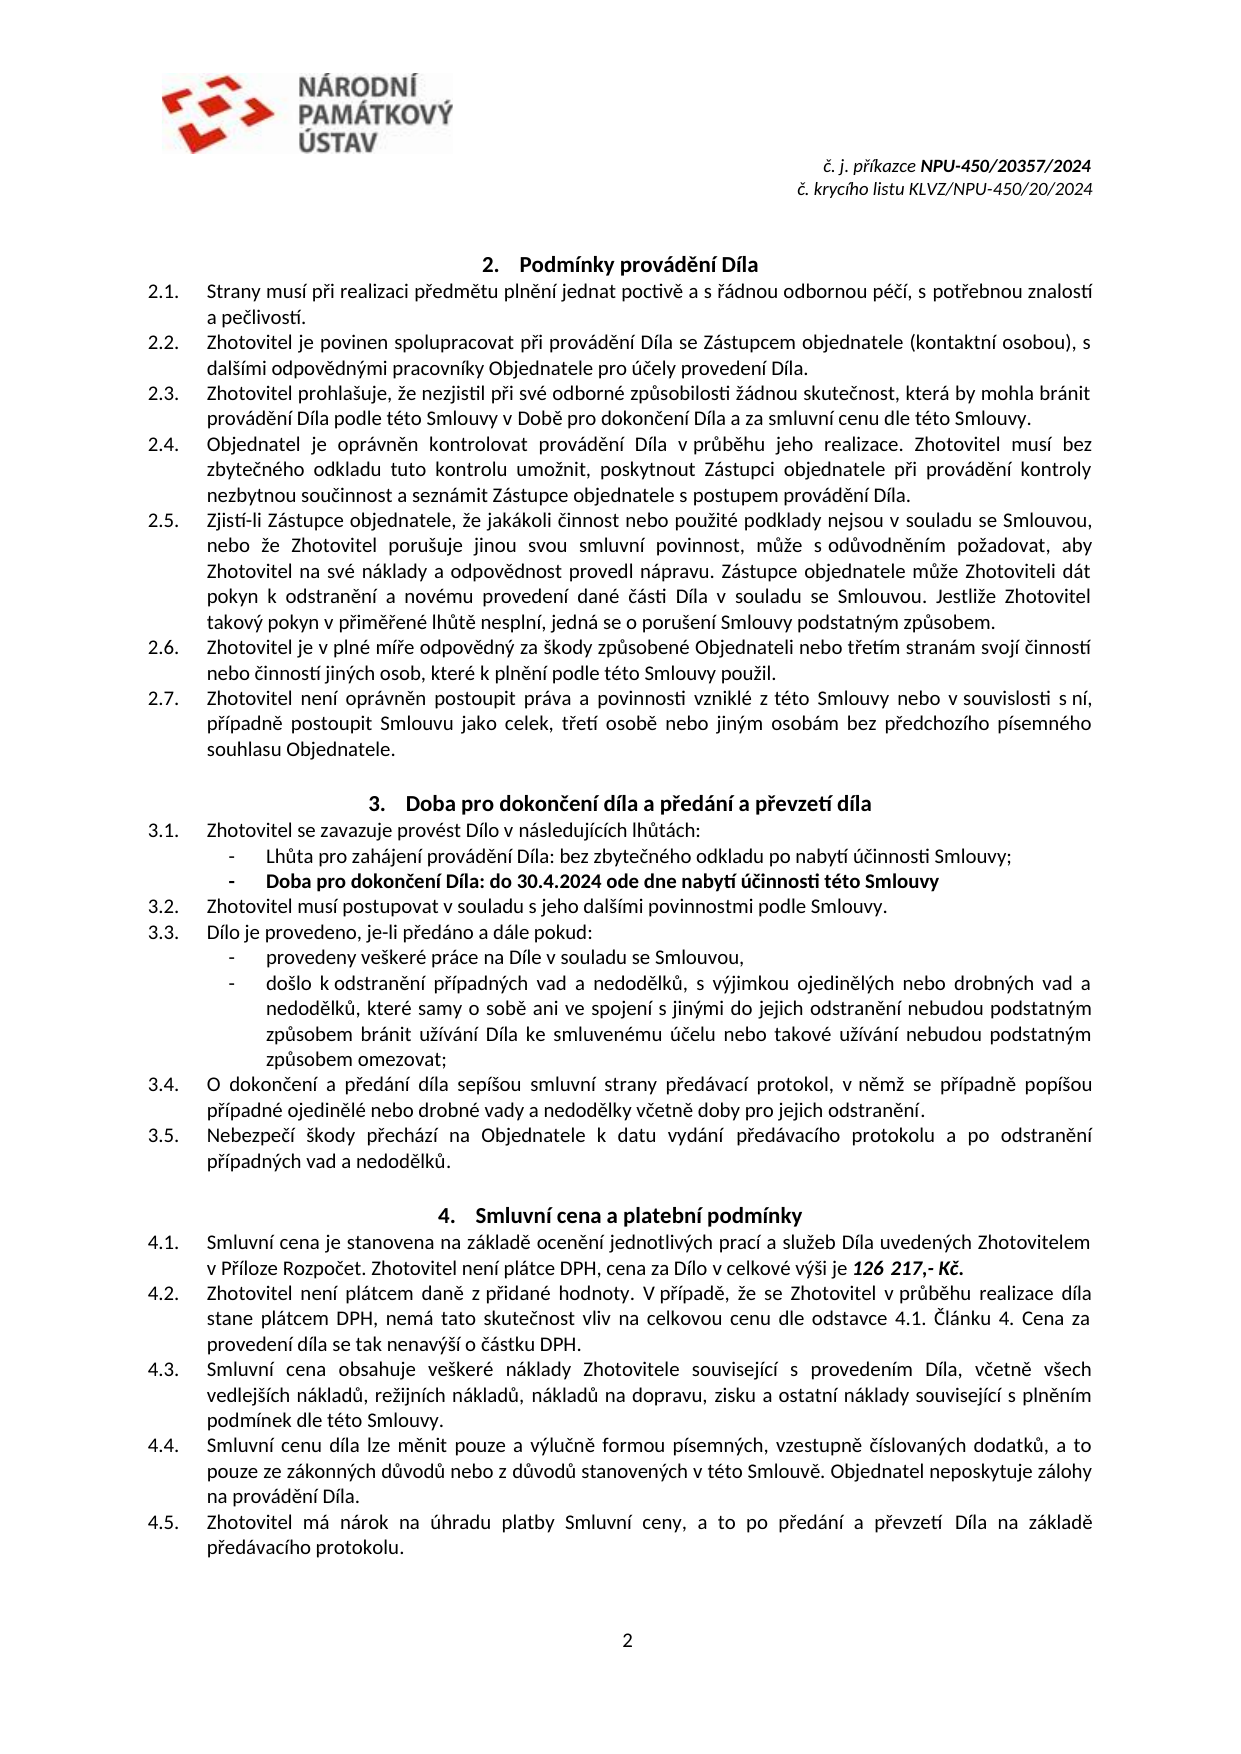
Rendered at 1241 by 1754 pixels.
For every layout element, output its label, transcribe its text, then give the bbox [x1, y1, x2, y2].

title Strany musí při realizaci předmětu plnění jednat poctivě a s řádnou odbornou péčí, s potřebnou znalostí a pečlivostí. [148, 278, 1093, 329]
title Lhůta pro zahájení provádění Díla: bez zbytečného odkladu po nabytí účinnosti Smlouvy; [228, 843, 1093, 868]
title O dokončení a předání díla sepíšou smluvní strany předávací protokol, v němž se případně popíšou případné ojedinělé nebo drobné vady a nedodělky včetně doby pro jejich odstranění. [148, 1072, 1093, 1122]
title Smluvní cena obsahuje veškeré náklady Zhotovitele související s provedením Díla, včetně všech vedlejších nákladů, režijních nákladů, nákladů na dopravu, zisku a ostatní náklady související s plněním podmínek dle této Smlouvy. [148, 1356, 1093, 1433]
title Zhotovitel je povinen spolupracovat při provádění Díla se Zástupcem objednatele (kontaktní osobou), s dalšími odpovědnými pracovníky Objednatele pro účely provedení Díla. [148, 329, 1093, 380]
title provedeny veškeré práce na Díle v souladu se Smlouvou, [228, 944, 1093, 970]
title Doba pro dokončení díla a předání a převzetí díla [148, 789, 1093, 817]
title Zhotovitel prohlašuje, že nezjistil při své odborné způsobilosti žádnou skutečnost, která by mohla bránit provádění Díla podle této Smlouvy v Době pro dokončení Díla a za smluvní cenu dle této Smlouvy. [148, 380, 1093, 431]
title Zjistí-li Zástupce objednatele, že jakákoli činnost nebo použité podklady nejsou v souladu se Smlouvou, nebo že Zhotovitel porušuje jinou svou smluvní povinnost, může s odůvodněním požadovat, aby Zhotovitel na své náklady a odpovědnost provedl nápravu. Zástupce objednatele může Zhotoviteli dát pokyn k odstranění a novému provedení dané části Díla v souladu se Smlouvou. Jestliže Zhotovitel takový pokyn v přiměřené lhůtě nesplní, jedná se o porušení Smlouvy podstatným způsobem. [148, 507, 1093, 634]
title Dílo je provedeno, je-li předáno a dále pokud: [148, 919, 1093, 944]
title Doba pro dokončení Díla: do 30.4.2024 ode dne nabytí účinnosti této Smlouvy [228, 868, 1093, 894]
picture [161, 73, 453, 154]
title Zhotovitel má nárok na úhradu platby Smluvní ceny, a to po předání a převzetí Díla na základě předávacího protokolu. [148, 1509, 1093, 1560]
title Podmínky provádění Díla [148, 250, 1093, 278]
title Objednatel je oprávněn kontrolovat provádění Díla v průběhu jeho realizace. Zhotovitel musí bez zbytečného odkladu tuto kontrolu umožnit, poskytnout Zástupci objednatele při provádění kontroly nezbytnou součinnost a seznámit Zástupce objednatele s postupem provádění Díla. [148, 431, 1093, 507]
title Zhotovitel je v plné míře odpovědný za škody způsobené Objednateli nebo třetím stranám svojí činností nebo činností jiných osob, které k plnění podle této Smlouvy použil. [148, 634, 1093, 685]
title Zhotovitel musí postupovat v souladu s jeho dalšími povinnostmi podle Smlouvy. [148, 894, 1093, 919]
list Zhotovitel není plátcem daně z přidané hodnoty. V případě, že se Zhotovitel v průběhu realizace díla stane plátcem DPH, nemá tato skutečnost vliv na celkovou cenu dle odstavce 4.1. Článku 4. Cena za provedení díla se tak nenavýší o částku DPH. [148, 1280, 1093, 1356]
title Smluvní cenu díla lze měnit pouze a výlučně formou písemných, vzestupně číslovaných dodatků, a to pouze ze zákonných důvodů nebo z důvodů stanovených v této Smlouvě. Objednatel neposkytuje zálohy na provádění Díla. [148, 1433, 1093, 1509]
title Zhotovitel není oprávněn postoupit práva a povinnosti vzniklé z této Smlouvy nebo v souvislosti s ní, případně postoupit Smlouvu jako celek, třetí osobě nebo jiným osobám bez předchozího písemného souhlasu Objednatele. [148, 685, 1093, 761]
title Zhotovitel se zavazuje provést Dílo v následujících lhůtách: [148, 817, 1093, 843]
title Smluvní cena je stanovena na základě ocenění jednotlivých prací a služeb Díla uvedených Zhotovitelem v Příloze Rozpočet. Zhotovitel není plátce DPH, cena za Dílo v celkové výši je 126 217,- Kč. [148, 1229, 1093, 1280]
title Nebezpečí škody přechází na Objednatele k datu vydání předávacího protokolu a po odstranění případných vad a nedodělků. [148, 1122, 1093, 1173]
title Smluvní cena a platební podmínky [148, 1201, 1093, 1229]
title došlo k odstranění případných vad a nedodělků, s výjimkou ojedinělých nebo drobných vad a nedodělků, které samy o sobě ani ve spojení s jinými do jejich odstranění nebudou podstatným způsobem bránit užívání Díla ke smluvenému účelu nebo takové užívání nebudou podstatným způsobem omezovat; [228, 970, 1093, 1072]
